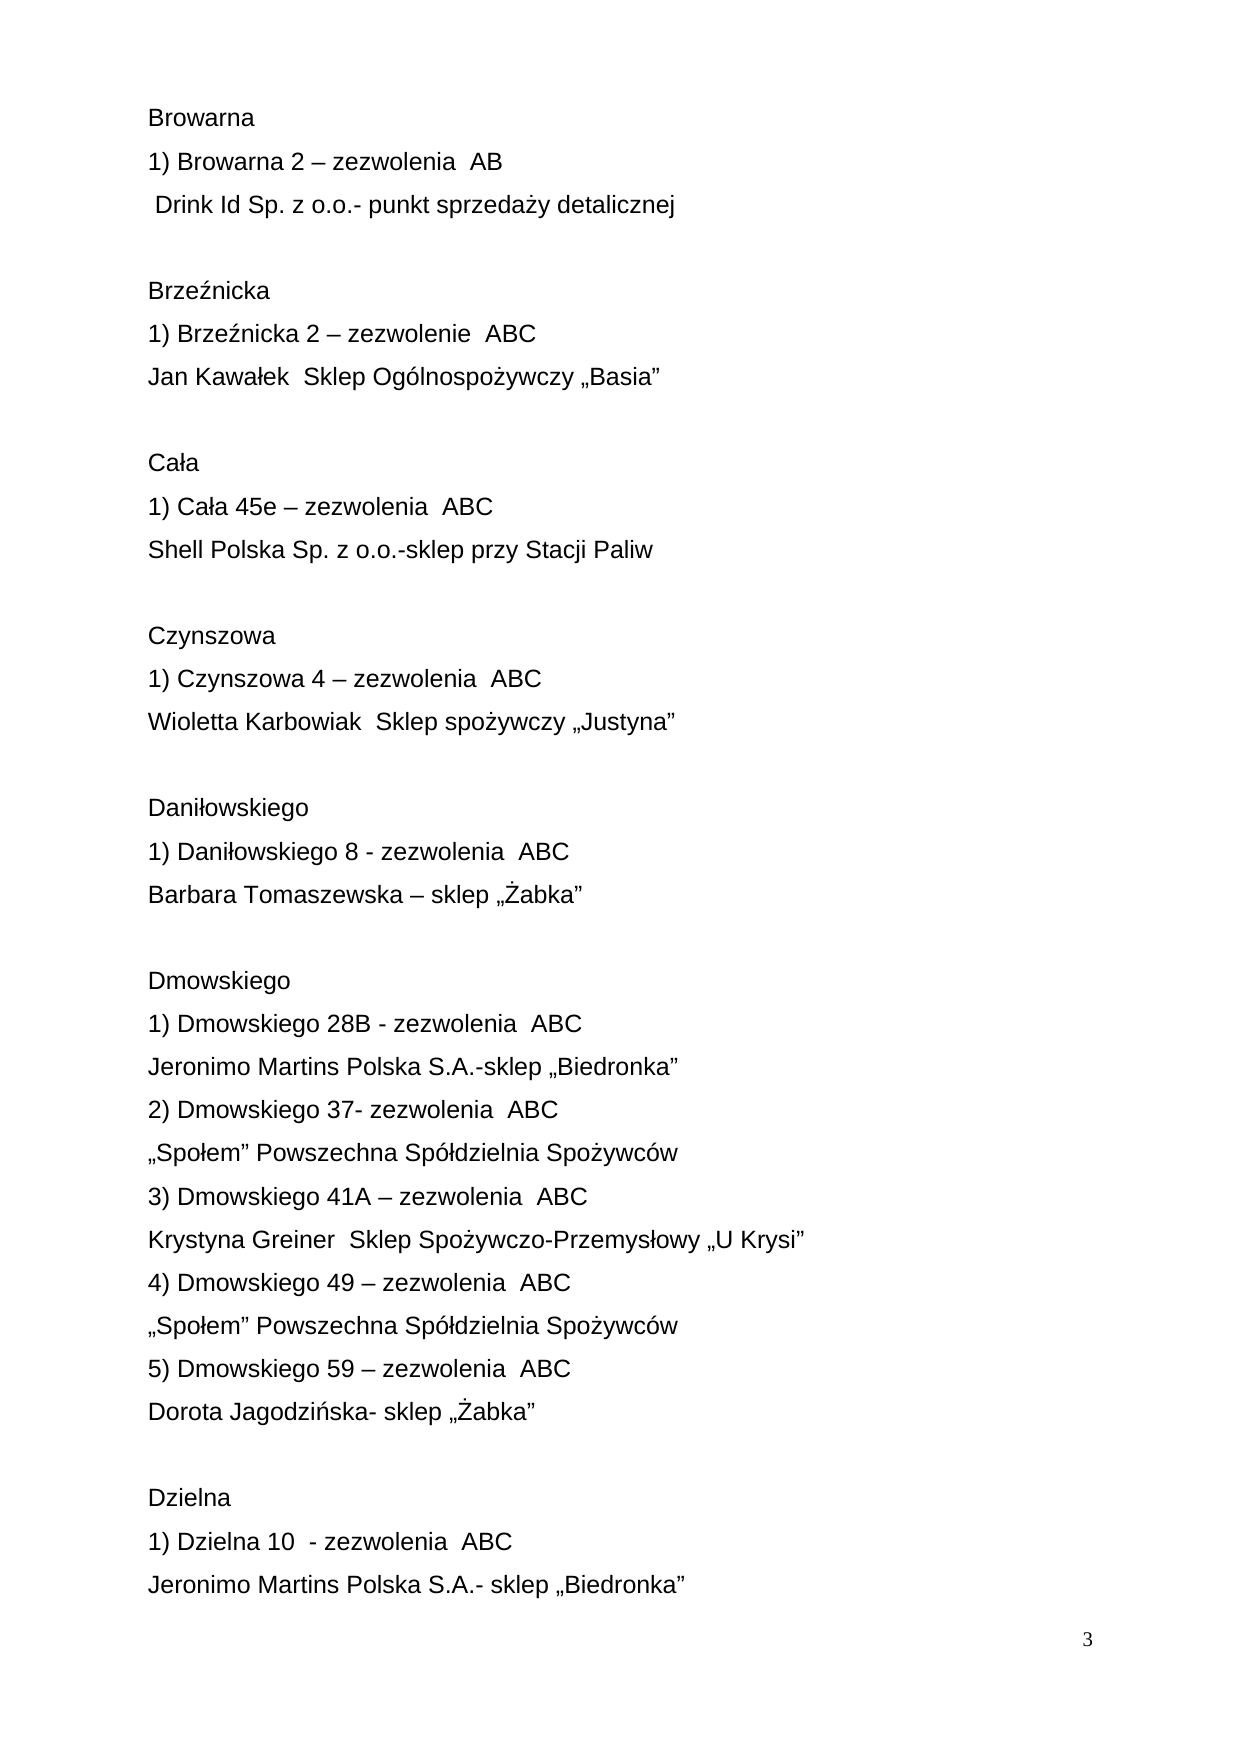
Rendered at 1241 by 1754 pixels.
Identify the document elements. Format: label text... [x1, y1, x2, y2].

text 1) Brzeźnicka 2 – zezwolenie ABC [148, 319, 1093, 348]
text 5) Dmowskiego 59 – zezwolenia ABC [148, 1354, 1093, 1383]
text Jeronimo Martins Polska S.A.-sklep „Biedronka” [148, 1052, 1093, 1081]
text Brzeźnicka [148, 276, 1093, 305]
text Cała [148, 448, 1093, 477]
text Krystyna Greiner Sklep Spożywczo-Przemysłowy „U Krysi” [148, 1225, 1093, 1253]
text Browarna [148, 103, 1093, 132]
text Dorota Jagodzińska- sklep „Żabka” [148, 1397, 1093, 1426]
text Daniłowskiego [148, 793, 1093, 822]
text Shell Polska Sp. z o.o.-sklep przy Stacji Paliw [148, 535, 1093, 563]
text „Społem” Powszechna Spółdzielnia Spożywców [148, 1311, 1093, 1340]
text 1) Dzielna 10 - zezwolenia ABC [148, 1527, 1093, 1555]
text 1) Daniłowskiego 8 - zezwolenia ABC [148, 837, 1093, 865]
text Dmowskiego [148, 966, 1093, 995]
text 1) Dmowskiego 28B - zezwolenia ABC [148, 1009, 1093, 1038]
text Czynszowa [148, 621, 1093, 650]
text 1) Cała 45e – zezwolenia ABC [148, 492, 1093, 520]
text 4) Dmowskiego 49 – zezwolenia ABC [148, 1268, 1093, 1297]
text Dzielna [148, 1483, 1093, 1512]
text Drink Id Sp. z o.o.- punkt sprzedaży detalicznej [148, 190, 1093, 218]
text Jeronimo Martins Polska S.A.- sklep „Biedronka” [148, 1570, 1093, 1598]
text 2) Dmowskiego 37- zezwolenia ABC [148, 1095, 1093, 1124]
text „Społem” Powszechna Spółdzielnia Spożywców [148, 1138, 1093, 1167]
text 1) Browarna 2 – zezwolenia AB [148, 147, 1093, 175]
text Jan Kawałek Sklep Ogólnospożywczy „Basia” [148, 362, 1093, 391]
text 3) Dmowskiego 41A – zezwolenia ABC [148, 1182, 1093, 1210]
text Wioletta Karbowiak Sklep spożywczy „Justyna” [148, 707, 1093, 736]
text 1) Czynszowa 4 – zezwolenia ABC [148, 664, 1093, 693]
text Barbara Tomaszewska – sklep „Żabka” [148, 880, 1093, 908]
